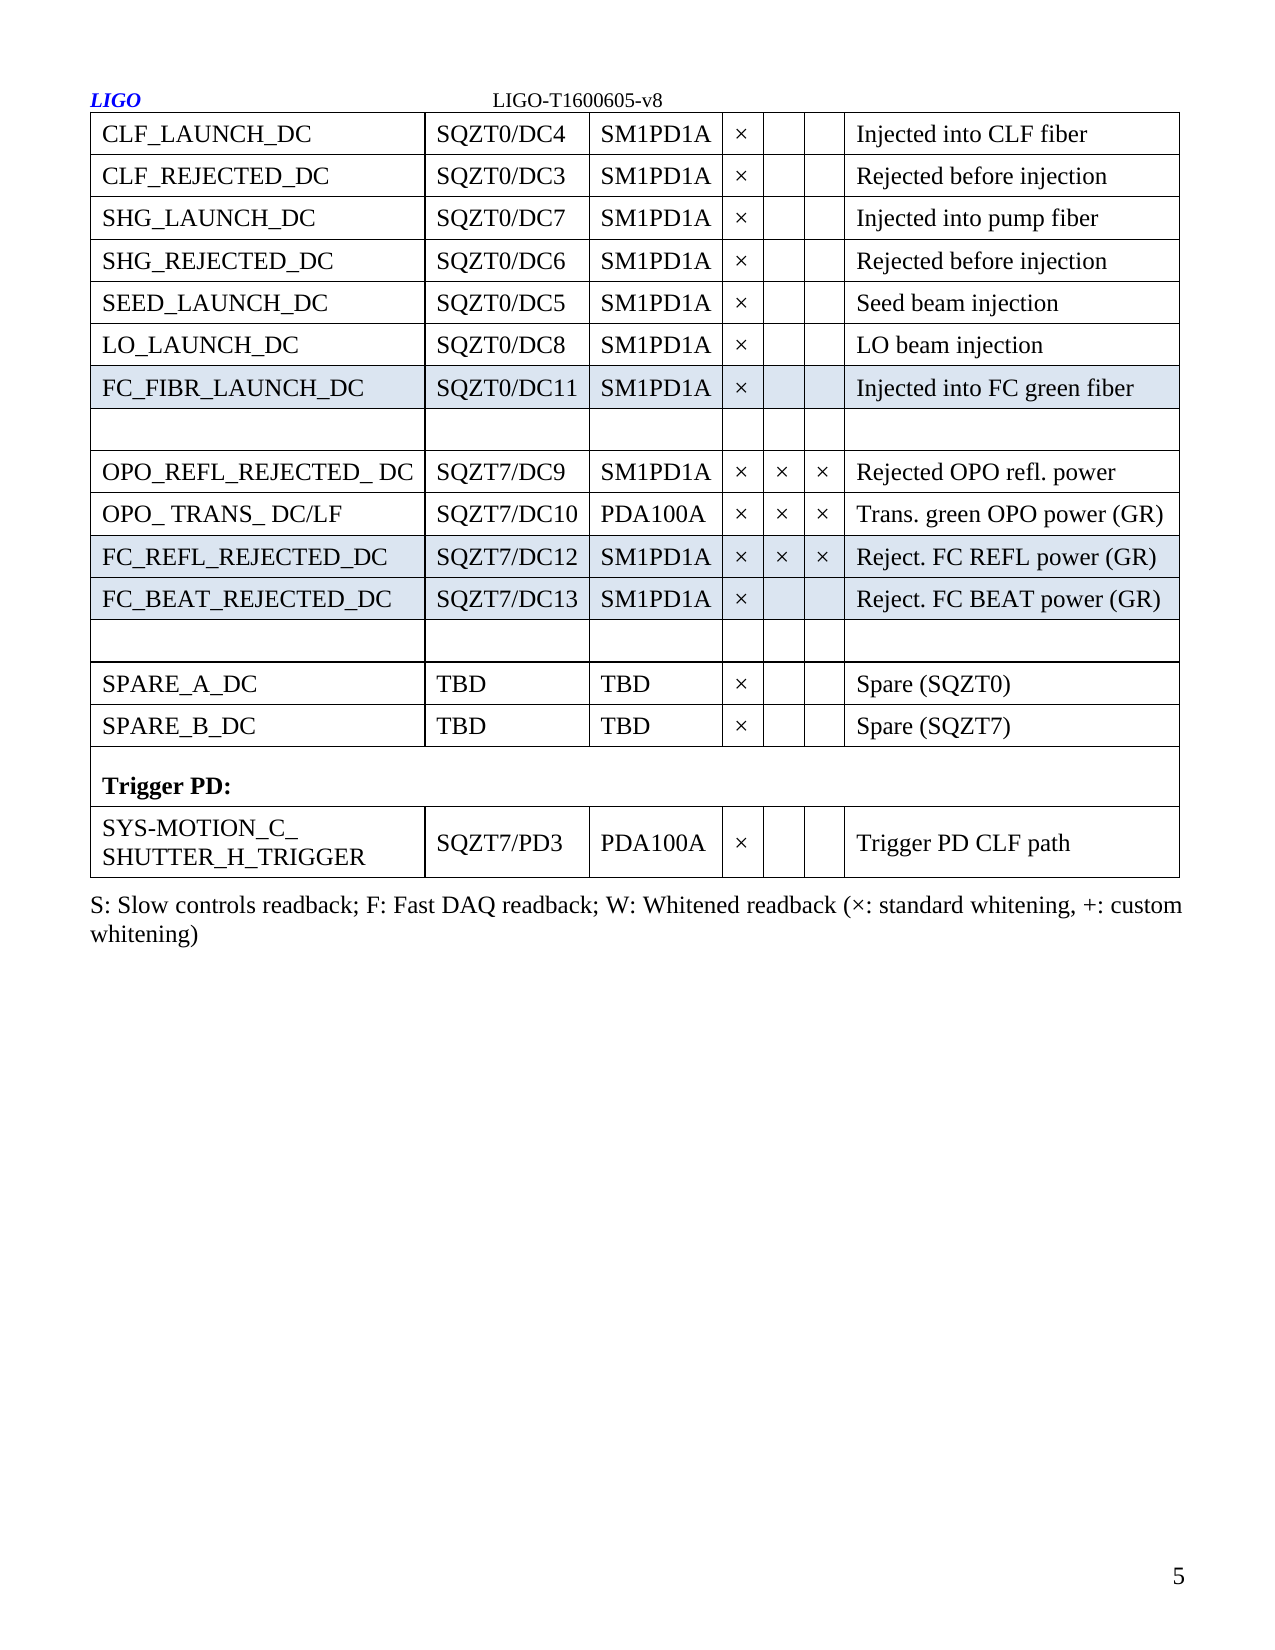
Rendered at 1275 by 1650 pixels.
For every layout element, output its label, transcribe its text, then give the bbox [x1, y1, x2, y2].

table_cell Spare (SQZT0) [845, 663, 1179, 704]
table_cell [764, 366, 804, 408]
table_cell Injected into CLF fiber [845, 113, 1179, 154]
table_cell × [723, 366, 763, 408]
table_cell [426, 620, 589, 661]
table_cell × [723, 578, 763, 619]
table_cell [805, 366, 844, 408]
table_cell SQZT7/DC12 [426, 536, 589, 577]
table_cell × [723, 113, 763, 154]
table_cell [764, 282, 804, 323]
table_cell LO_LAUNCH_DC [91, 324, 424, 365]
table_cell × [805, 451, 844, 492]
table_cell Trans. green OPO power (GR) [845, 493, 1179, 534]
table_cell SQZT0/DC11 [426, 366, 589, 408]
table_cell [805, 282, 844, 323]
table_cell Reject. FC REFL power (GR) [845, 536, 1179, 577]
table_cell [764, 807, 804, 877]
table_cell Rejected before injection [845, 240, 1179, 281]
table_cell [590, 409, 722, 450]
text S: Slow controls readback; F: Fast DAQ readback; W: Whitened readback (×: standard whitening, +: custom whitening) [90, 891, 1185, 948]
table_cell [723, 620, 763, 661]
table_cell Seed beam injection [845, 282, 1179, 323]
table_cell [805, 155, 844, 196]
table_cell [805, 113, 844, 154]
table_cell SM1PD1A [590, 155, 722, 196]
table_cell [805, 807, 844, 877]
table_cell [805, 578, 844, 619]
table_cell × [723, 240, 763, 281]
table_cell [764, 240, 804, 281]
table_cell [805, 663, 844, 704]
table_cell Injected into FC green fiber [845, 366, 1179, 408]
table_cell TBD [590, 663, 722, 704]
table_cell Rejected OPO refl. power [845, 451, 1179, 492]
table_cell [764, 663, 804, 704]
table_cell SHG_REJECTED_DC [91, 240, 424, 281]
table_cell Rejected before injection [845, 155, 1179, 196]
table_cell [91, 409, 424, 450]
table_cell Trigger PD CLF path [845, 807, 1179, 877]
table_cell SQZT7/DC13 [426, 578, 589, 619]
table_cell SYS-MOTION_C_ SHUTTER_H_TRIGGER [91, 807, 424, 877]
table_cell [426, 409, 589, 450]
table_cell SM1PD1A [590, 324, 722, 365]
table_cell × [723, 493, 763, 534]
table_cell [805, 197, 844, 238]
table_cell [764, 705, 804, 746]
table_cell CLF_LAUNCH_DC [91, 113, 424, 154]
table_cell × [723, 197, 763, 238]
table_cell [764, 620, 804, 661]
table_cell [805, 409, 844, 450]
table_cell SM1PD1A [590, 113, 722, 154]
table_cell [764, 197, 804, 238]
table_cell [764, 578, 804, 619]
table_cell [845, 620, 1179, 661]
table_cell [805, 240, 844, 281]
table_cell SM1PD1A [590, 282, 722, 323]
table_cell Spare (SQZT7) [845, 705, 1179, 746]
table_cell × [723, 451, 763, 492]
table_cell × [805, 536, 844, 577]
table_cell × [723, 324, 763, 365]
table_cell SQZT0/DC4 [426, 113, 589, 154]
table_cell SM1PD1A [590, 578, 722, 619]
table_cell SEED_LAUNCH_DC [91, 282, 424, 323]
table_cell × [764, 536, 804, 577]
table_cell SPARE_B_DC [91, 705, 424, 746]
table_cell SQZT7/DC9 [426, 451, 589, 492]
table_cell SM1PD1A [590, 240, 722, 281]
table_cell CLF_REJECTED_DC [91, 155, 424, 196]
table_cell FC_REFL_REJECTED_DC [91, 536, 424, 577]
table_cell PDA100A [590, 807, 722, 877]
table_cell Trigger PD: [91, 747, 1179, 806]
table_cell SQZT0/DC7 [426, 197, 589, 238]
table_cell LO beam injection [845, 324, 1179, 365]
table_cell Reject. FC BEAT power (GR) [845, 578, 1179, 619]
table_cell SQZT0/DC5 [426, 282, 589, 323]
table_cell SQZT0/DC3 [426, 155, 589, 196]
table_cell SQZT7/PD3 [426, 807, 589, 877]
table_cell × [723, 663, 763, 704]
table_cell [764, 155, 804, 196]
table_cell × [723, 282, 763, 323]
table_cell SQZT7/DC10 [426, 493, 589, 534]
table_cell OPO_REFL_REJECTED_ DC [91, 451, 424, 492]
table_cell SM1PD1A [590, 197, 722, 238]
table_cell OPO_ TRANS_ DC/LF [91, 493, 424, 534]
table_cell FC_BEAT_REJECTED_DC [91, 578, 424, 619]
table_cell [764, 409, 804, 450]
table_cell [764, 324, 804, 365]
table_cell [805, 705, 844, 746]
table_cell FC_FIBR_LAUNCH_DC [91, 366, 424, 408]
table_cell [764, 113, 804, 154]
table_cell SQZT0/DC6 [426, 240, 589, 281]
table_cell × [723, 155, 763, 196]
table_cell PDA100A [590, 493, 722, 534]
table_cell [845, 409, 1179, 450]
table_cell SPARE_A_DC [91, 663, 424, 704]
table_cell TBD [590, 705, 722, 746]
table_cell [805, 324, 844, 365]
table_cell × [723, 807, 763, 877]
table_cell × [805, 493, 844, 534]
table_cell TBD [426, 663, 589, 704]
table_cell [805, 620, 844, 661]
table_cell Injected into pump fiber [845, 197, 1179, 238]
table_cell SM1PD1A [590, 451, 722, 492]
table_cell × [723, 705, 763, 746]
table_cell SM1PD1A [590, 366, 722, 408]
table_cell TBD [426, 705, 589, 746]
table_cell [91, 620, 424, 661]
table_cell SM1PD1A [590, 536, 722, 577]
table_cell × [723, 536, 763, 577]
table_cell [723, 409, 763, 450]
table_cell SHG_LAUNCH_DC [91, 197, 424, 238]
table_cell × [764, 451, 804, 492]
table_cell SQZT0/DC8 [426, 324, 589, 365]
table_cell × [764, 493, 804, 534]
table_cell [590, 620, 722, 661]
